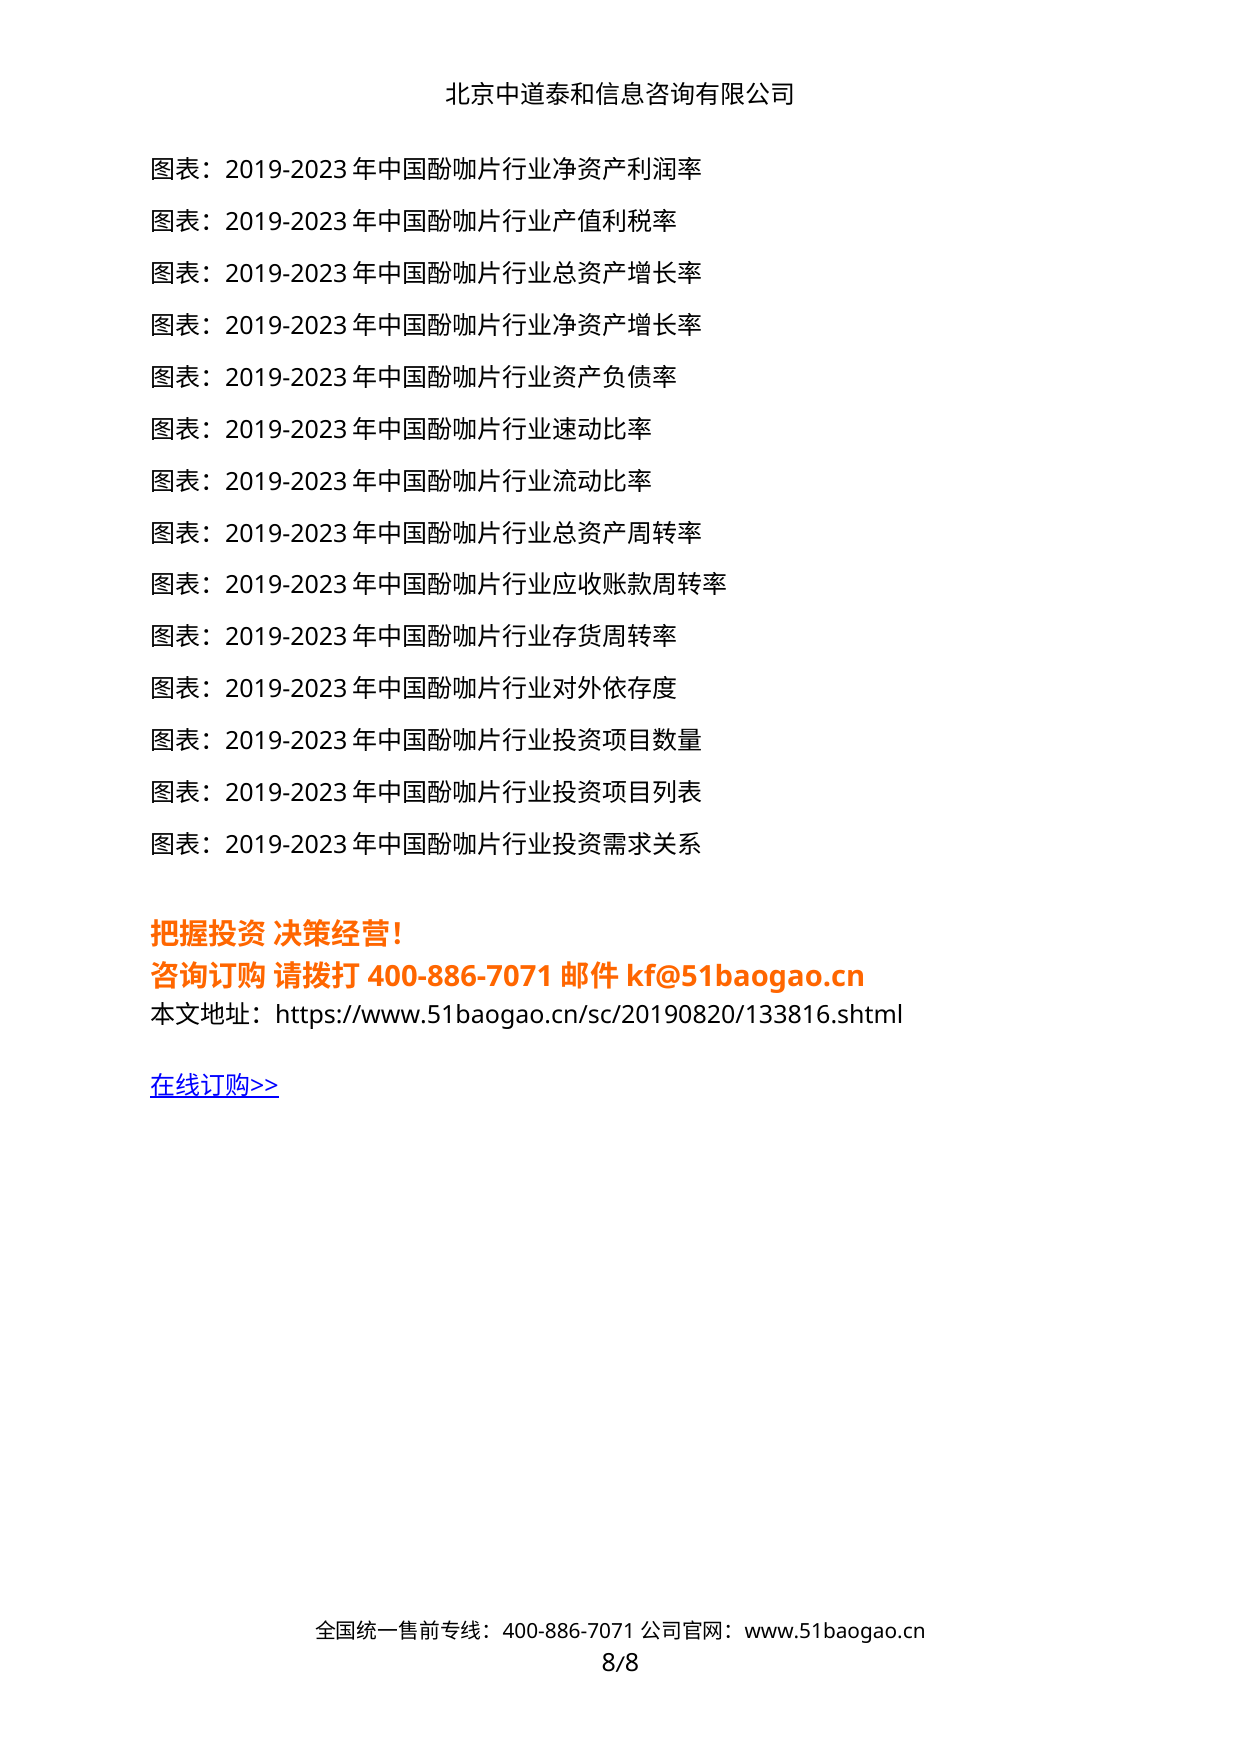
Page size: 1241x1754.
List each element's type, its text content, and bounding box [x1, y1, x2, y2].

text 图表：2019-2023年中国酚咖片行业对外依存度 [150, 669, 1090, 705]
text 在线订购>> [150, 1031, 1090, 1102]
text 图表：2019-2023年中国酚咖片行业速动比率 [150, 409, 1090, 446]
text 图表：2019-2023年中国酚咖片行业投资项目列表 [150, 772, 1090, 809]
text 图表：2019-2023年中国酚咖片行业流动比率 [150, 461, 1090, 497]
text 图表：2019-2023年中国酚咖片行业净资产利润率 [150, 150, 1090, 186]
text 图表：2019-2023年中国酚咖片行业应收账款周转率 [150, 565, 1090, 601]
text 图表：2019-2023年中国酚咖片行业总资产周转率 [150, 513, 1090, 549]
text 图表：2019-2023年中国酚咖片行业存货周转率 [150, 617, 1090, 653]
text 图表：2019-2023年中国酚咖片行业投资需求关系 [150, 824, 1090, 861]
text 图表：2019-2023年中国酚咖片行业资产负债率 [150, 357, 1090, 394]
text 图表：2019-2023年中国酚咖片行业产值利税率 [150, 202, 1090, 238]
text 把握投资 决策经营！咨询订购 请拨打 400-886-7071 邮件 kf@51baogao.cn本文地址：https://www.51baogao.cn/sc/20190820/133816.shtml [150, 876, 1090, 1031]
text 图表：2019-2023年中国酚咖片行业投资项目数量 [150, 721, 1090, 757]
text 图表：2019-2023年中国酚咖片行业净资产增长率 [150, 306, 1090, 342]
text 图表：2019-2023年中国酚咖片行业总资产增长率 [150, 254, 1090, 290]
